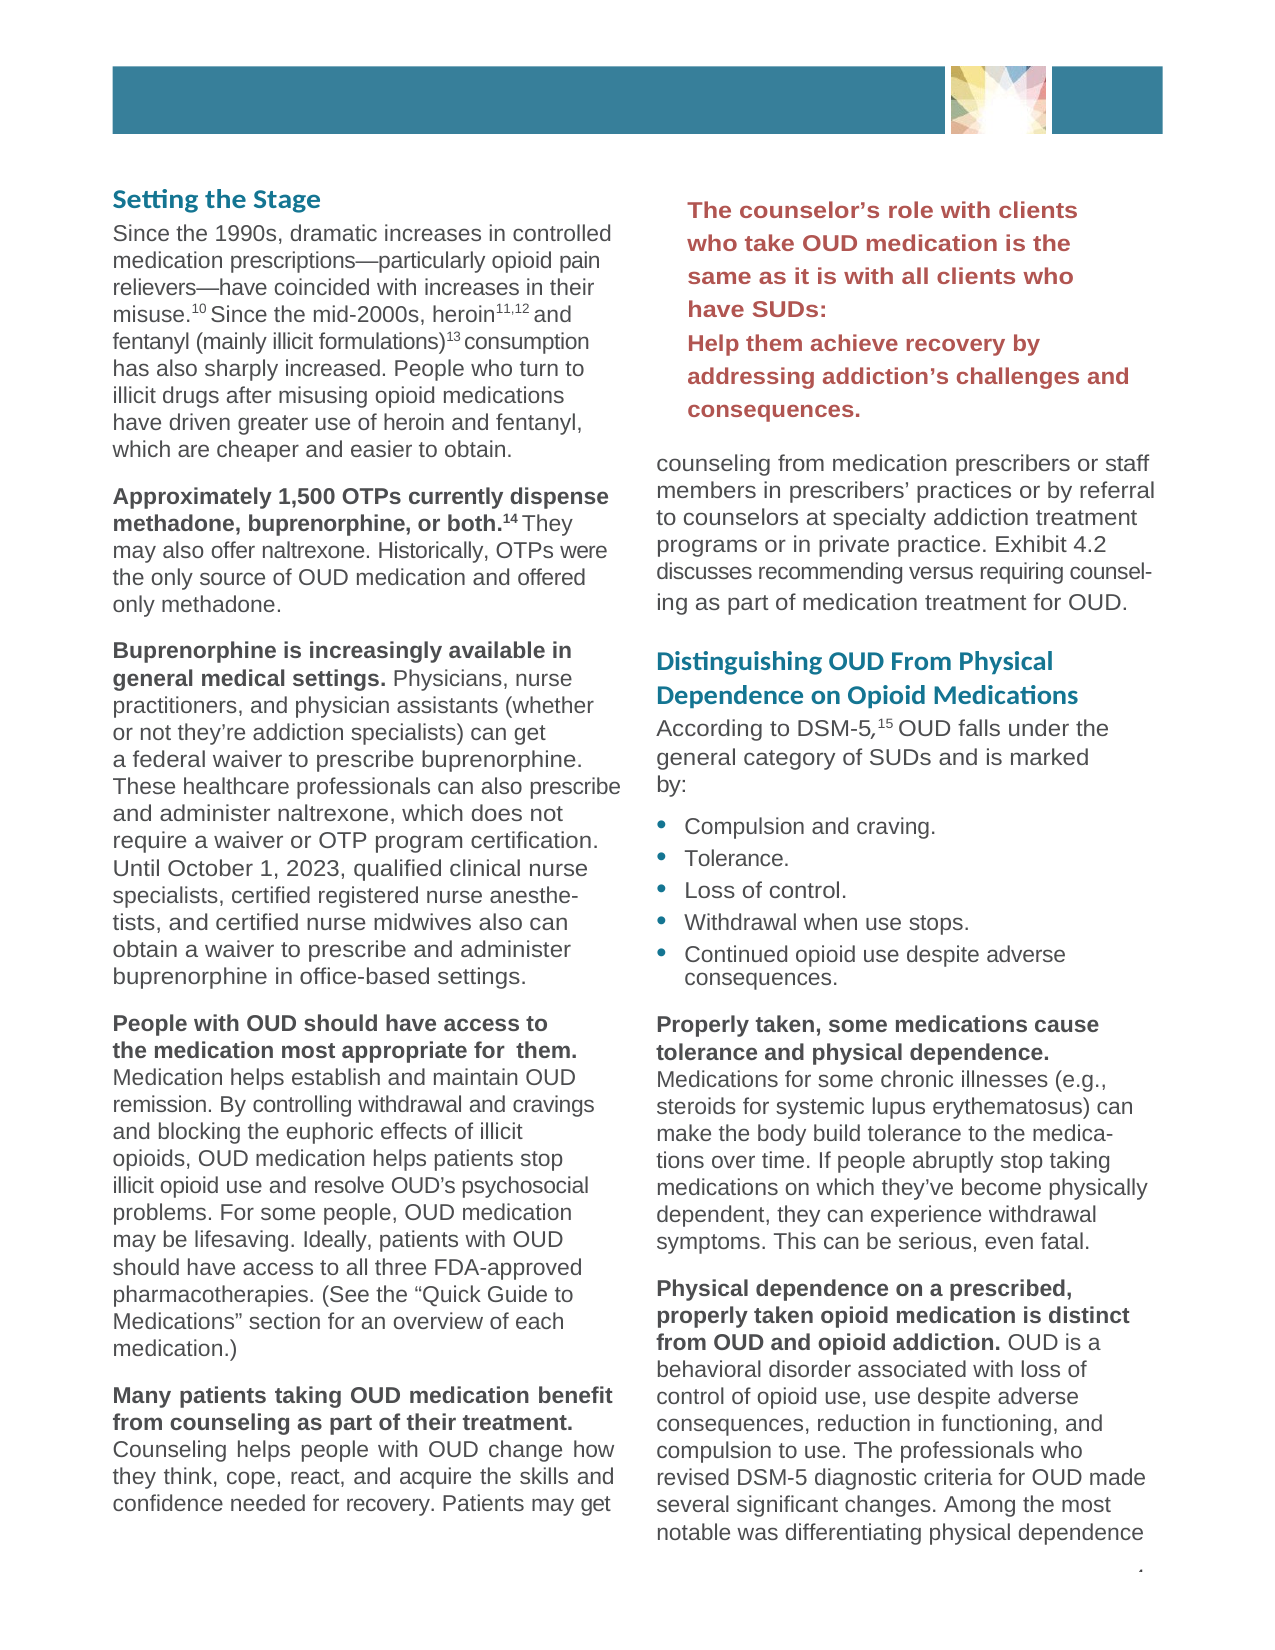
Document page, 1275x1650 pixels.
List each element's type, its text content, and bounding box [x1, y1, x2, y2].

list Withdrawal when use stops. [656, 905, 1175, 937]
text People with OUD should have access to the medication most appropriate for them. [112, 1009, 582, 1063]
text Since the 1990s, dramatic increases in controlled medication prescriptions—particularly opioid pain relievers—have coincided with increases in their misuse.10 Since the mid-2000s, heroin11,12 and fentanyl (mainly illicit formulations)13 consumption has also sharply increased. People who turn to illicit drugs after misusing opioid medications have driven greater use of heroin and fentanyl, which are cheaper and easier to obtain. [112, 219, 615, 463]
subtitle Setting the Stage [112, 182, 622, 215]
list Continued opioid use despite adverse consequences. [656, 940, 1077, 991]
text Until October 1, 2023, qualiﬁed clinical nurse specialists, certiﬁed registered nurse anesthe- tists, and certiﬁed nurse midwives also can obtain a waiver to prescribe and administer buprenorphine in ofﬁce-based settings. [112, 855, 591, 990]
subtitle Properly taken, some medications cause tolerance and physical dependence. [656, 1011, 1102, 1065]
text Medications for some chronic illnesses (e.g., steroids for systemic lupus erythematosus) can make the body build tolerance to the medica- tions over time. If people abruptly stop taking medications on which they’ve become physically dependent, they can experience withdrawal symptoms. This can be serious, even fatal. [656, 1066, 1154, 1254]
list Tolerance. [656, 841, 1175, 873]
text Approximately 1,500 OTPs currently dispense methadone, buprenorphine, or both.14 They may also offer naltrexone. Historically, OTPs were the only source of OUD medication and offered only methadone. [112, 483, 613, 618]
text Help them achieve recovery by addressing addiction’s challenges and consequences. [687, 329, 1154, 422]
list Compulsion and craving. [656, 808, 1175, 841]
text Distinguishing OUD From Physical Dependence on Opioid Medications According to DSM-5,15 OUD falls under the general category of SUDs and is marked by: [656, 644, 1109, 798]
picture [951, 66, 1046, 134]
subtitle The counselor’s role with clients who take OUD medication is the same as it is with all clients who have SUDs: [687, 197, 1126, 323]
text a federal waiver to prescribe buprenorphine. These healthcare professionals can also prescribe and administer naltrexone, which does not require a waiver or OTP program certiﬁcation. [112, 746, 622, 854]
list Loss of control. [656, 873, 1175, 905]
text Counseling helps people with OUD change how they think, cope, react, and acquire the skills and conﬁdence needed for recovery. Patients may get [112, 1436, 614, 1516]
subtitle Many patients taking OUD medication beneﬁt from counseling as part of their treatment. [112, 1382, 613, 1435]
text Medication helps establish and maintain OUD remission. By controlling withdrawal and cravings and blocking the euphoric effects of illicit opioids, OUD medication helps patients stop illicit opioid use and resolve OUD’s psychosocial problems. For some people, OUD medication may be lifesaving. Ideally, patients with OUD should have access to all three FDA-approved pharmacotherapies. (See the “Quick Guide to Medications” section for an overview of each medication.) [112, 1064, 601, 1361]
text Buprenorphine is increasingly available in general medical settings. Physicians, nurse practitioners, and physician assistants (whether or not they’re addiction specialists) can get [112, 637, 596, 745]
text ing as part of medication treatment for OUD. [656, 589, 1175, 616]
text counseling from medication prescribers or staff members in prescribers’ practices or by referral to counselors at specialty addiction treatment programs or in private practice. Exhibit 4.2 discusses recommending versus requiring counsel- [656, 449, 1172, 584]
